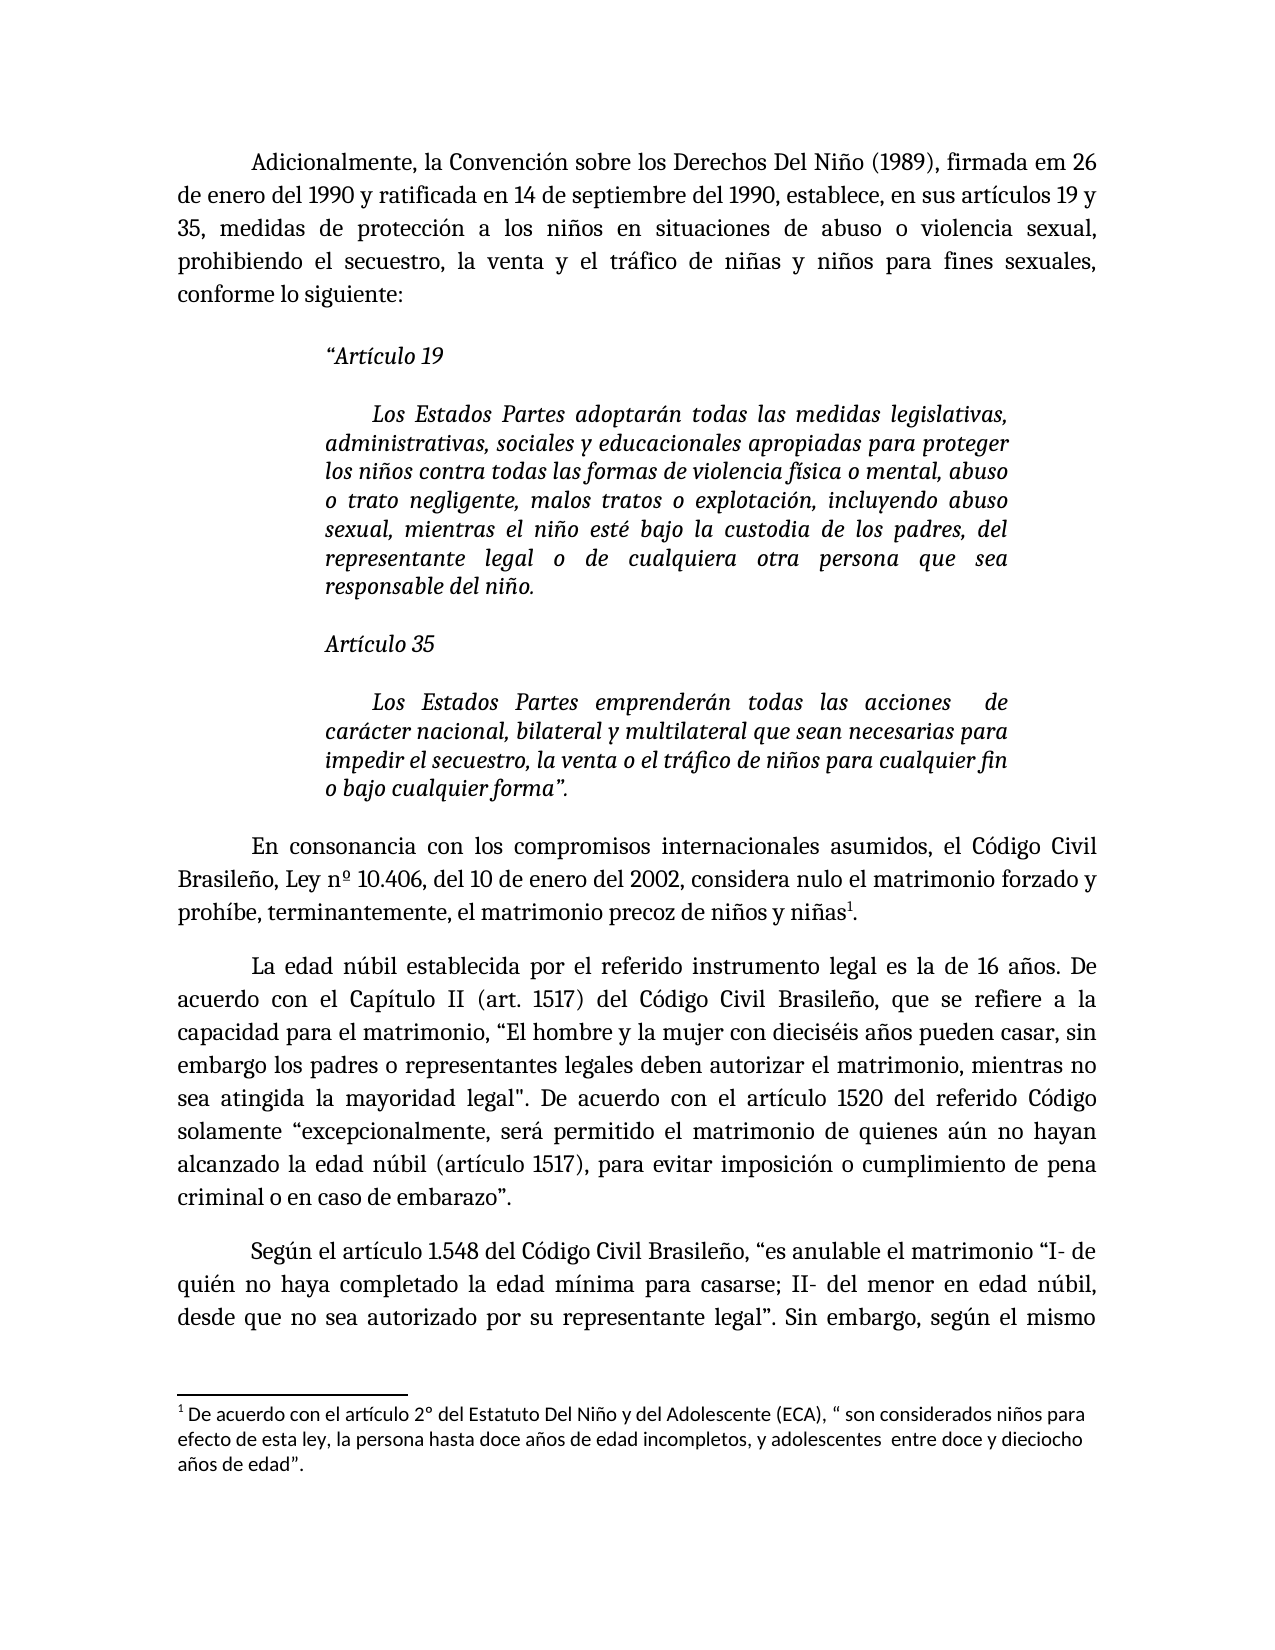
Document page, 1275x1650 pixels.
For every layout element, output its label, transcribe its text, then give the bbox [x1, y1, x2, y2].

text La edad núbil establecida por el referido instrumento legal es la de 16 años. De acuerdo con el Capítulo II (art. 1517) del Código Civil Brasileño, que se refiere a la capacidad para el matrimonio, “El hombre y la mujer con dieciséis años pueden casar, sin embargo los padres o representantes legales deben autorizar el matrimonio, mientras no sea atingida la mayoridad legal". De acuerdo con el artículo 1520 del referido Código solamente “excepcionalmente, será permitido el matrimonio de quienes aún no hayan alcanzado la edad núbil (artículo 1517), para evitar imposición o cumplimiento de pena criminal o en caso de embarazo”. [177, 952, 1098, 1212]
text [177, 1237, 1098, 1332]
text Adicionalmente, la Convención sobre los Derechos Del Niño (1989), firmada em 26 de enero del 1990 y ratificada en 14 de septiembre del 1990, establece, en sus artículos 19 y 35, medidas de protección a los niños en situaciones de abuso o violencia sexual, prohibiendo el secuestro, la venta y el tráfico de niñas y niños para fines sexuales, conforme lo siguiente: [177, 148, 1098, 308]
text Los Estados Partes emprenderán todas las acciones de carácter nacional, bilateral y multilateral que sean necesarias para impedir el secuestro, la venta o el tráfico de niños para cualquier fin o bajo cualquier forma”. [325, 688, 1009, 803]
text En consonancia con los compromisos internacionales asumidos, el Código Civil Brasileño, Ley nº 10.406, del 10 de enero del 2002, considera nulo el matrimonio forzado y prohíbe, terminantemente, el matrimonio precoz de niños y niñas. [177, 832, 1098, 927]
text Los Estados Partes adoptarán todas las medidas legislativas, administrativas, sociales y educacionales apropiadas para proteger los niños contra todas las formas de violencia física o mental, abuso o trato negligente, malos tratos o explotación, incluyendo abuso sexual, mientras el niño esté bajo la custodia de los padres, del representante legal o de cualquiera otra persona que sea responsable del niño. [325, 400, 1009, 601]
text “Artículo 19 [325, 342, 1009, 371]
text Artículo 35 [325, 630, 1009, 659]
